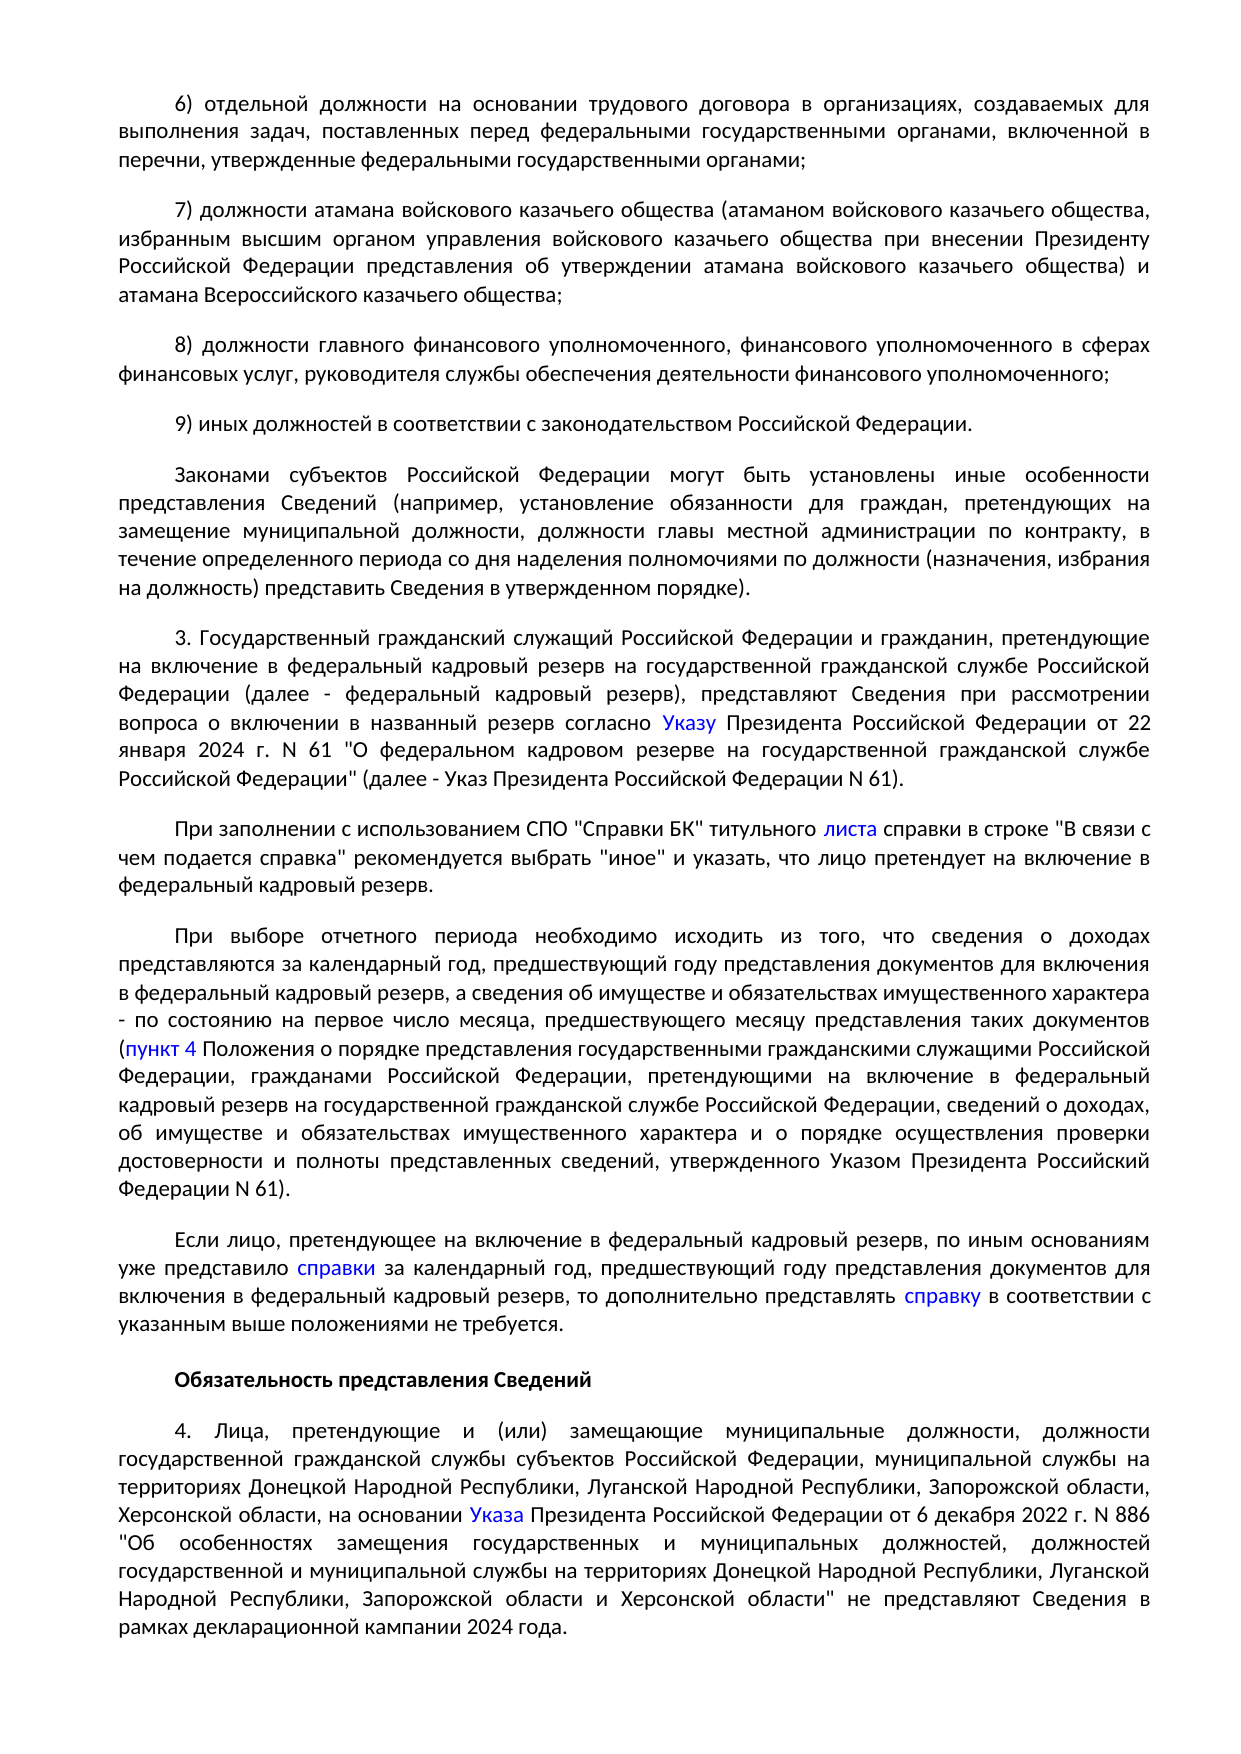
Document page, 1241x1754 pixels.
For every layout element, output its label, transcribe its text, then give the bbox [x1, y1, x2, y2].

text При заполнении с использованием СПО "Справки БК" титульного листа справки в строке "В связи с чем подается справка" рекомендуется выбрать "иное" и указать, что лицо претендует на включение в федеральный кадровый резерв. [118, 814, 1152, 899]
text 7) должности атамана войскового казачьего общества (атаманом войскового казачьего общества, избранным высшим органом управления войскового казачьего общества при внесении Президенту Российской Федерации представления об утверждении атамана войскового казачьего общества) и атамана Всероссийского казачьего общества; [118, 196, 1152, 308]
text 3. Государственный гражданский служащий Российской Федерации и гражданин, претендующие на включение в федеральный кадровый резерв на государственной гражданской службе Российской Федерации (далее - федеральный кадровый резерв), представляют Сведения при рассмотрении вопроса о включении в названный резерв согласно Указу Президента Российской Федерации от 22 января 2024 г. N 61 "О федеральном кадровом резерве на государственной гражданской службе Российской Федерации" (далее - Указ Президента Российской Федерации N 61). [118, 623, 1152, 792]
text 9) иных должностей в соответствии с законодательством Российской Федерации. [118, 409, 1152, 438]
text При выборе отчетного периода необходимо исходить из того, что сведения о доходах представляются за календарный год, предшествующий году представления документов для включения в федеральный кадровый резерв, а сведения об имуществе и обязательствах имущественного характера - по состоянию на первое число месяца, предшествующего месяцу представления таких документов (пункт 4 Положения о порядке представления государственными гражданскими служащими Российской Федерации, гражданами Российской Федерации, претендующими на включение в федеральный кадровый резерв на государственной гражданской службе Российской Федерации, сведений о доходах, об имуществе и обязательствах имущественного характера и о порядке осуществления проверки достоверности и полноты представленных сведений, утвержденного Указом Президента Российский Федерации N 61). [118, 922, 1152, 1202]
text Если лицо, претендующее на включение в федеральный кадровый резерв, по иным основаниям уже представило справки за календарный год, предшествующий году представления документов для включения в федеральный кадровый резерв, то дополнительно представлять справку в соответствии с указанным выше положениями не требуется. [118, 1225, 1152, 1337]
text 6) отдельной должности на основании трудового договора в организациях, создаваемых для выполнения задач, поставленных перед федеральными государственными органами, включенной в перечни, утвержденные федеральными государственными органами; [118, 89, 1152, 173]
text 8) должности главного финансового уполномоченного, финансового уполномоченного в сферах финансовых услуг, руководителя службы обеспечения деятельности финансового уполномоченного; [118, 331, 1152, 387]
text 4. Лица, претендующие и (или) замещающие муниципальные должности, должности государственной гражданской службы субъектов Российской Федерации, муниципальной службы на территориях Донецкой Народной Республики, Луганской Народной Республики, Запорожской области, Херсонской области, на основании Указа Президента Российской Федерации от 6 декабря 2022 г. N 886 "Об особенностях замещения государственных и муниципальных должностей, должностей государственной и муниципальной службы на территориях Донецкой Народной Республики, Луганской Народной Республики, Запорожской области и Херсонской области" не представляют Сведения в рамках декларационной кампании 2024 года. [118, 1416, 1152, 1640]
text Законами субъектов Российской Федерации могут быть установлены иные особенности представления Сведений (например, установление обязанности для граждан, претендующих на замещение муниципальной должности, должности главы местной администрации по контракту, в течение определенного периода со дня наделения полномочиями по должности (назначения, избрания на должность) представить Сведения в утвержденном порядке). [118, 461, 1152, 601]
title Обязательность представления Сведений [118, 1365, 1152, 1393]
